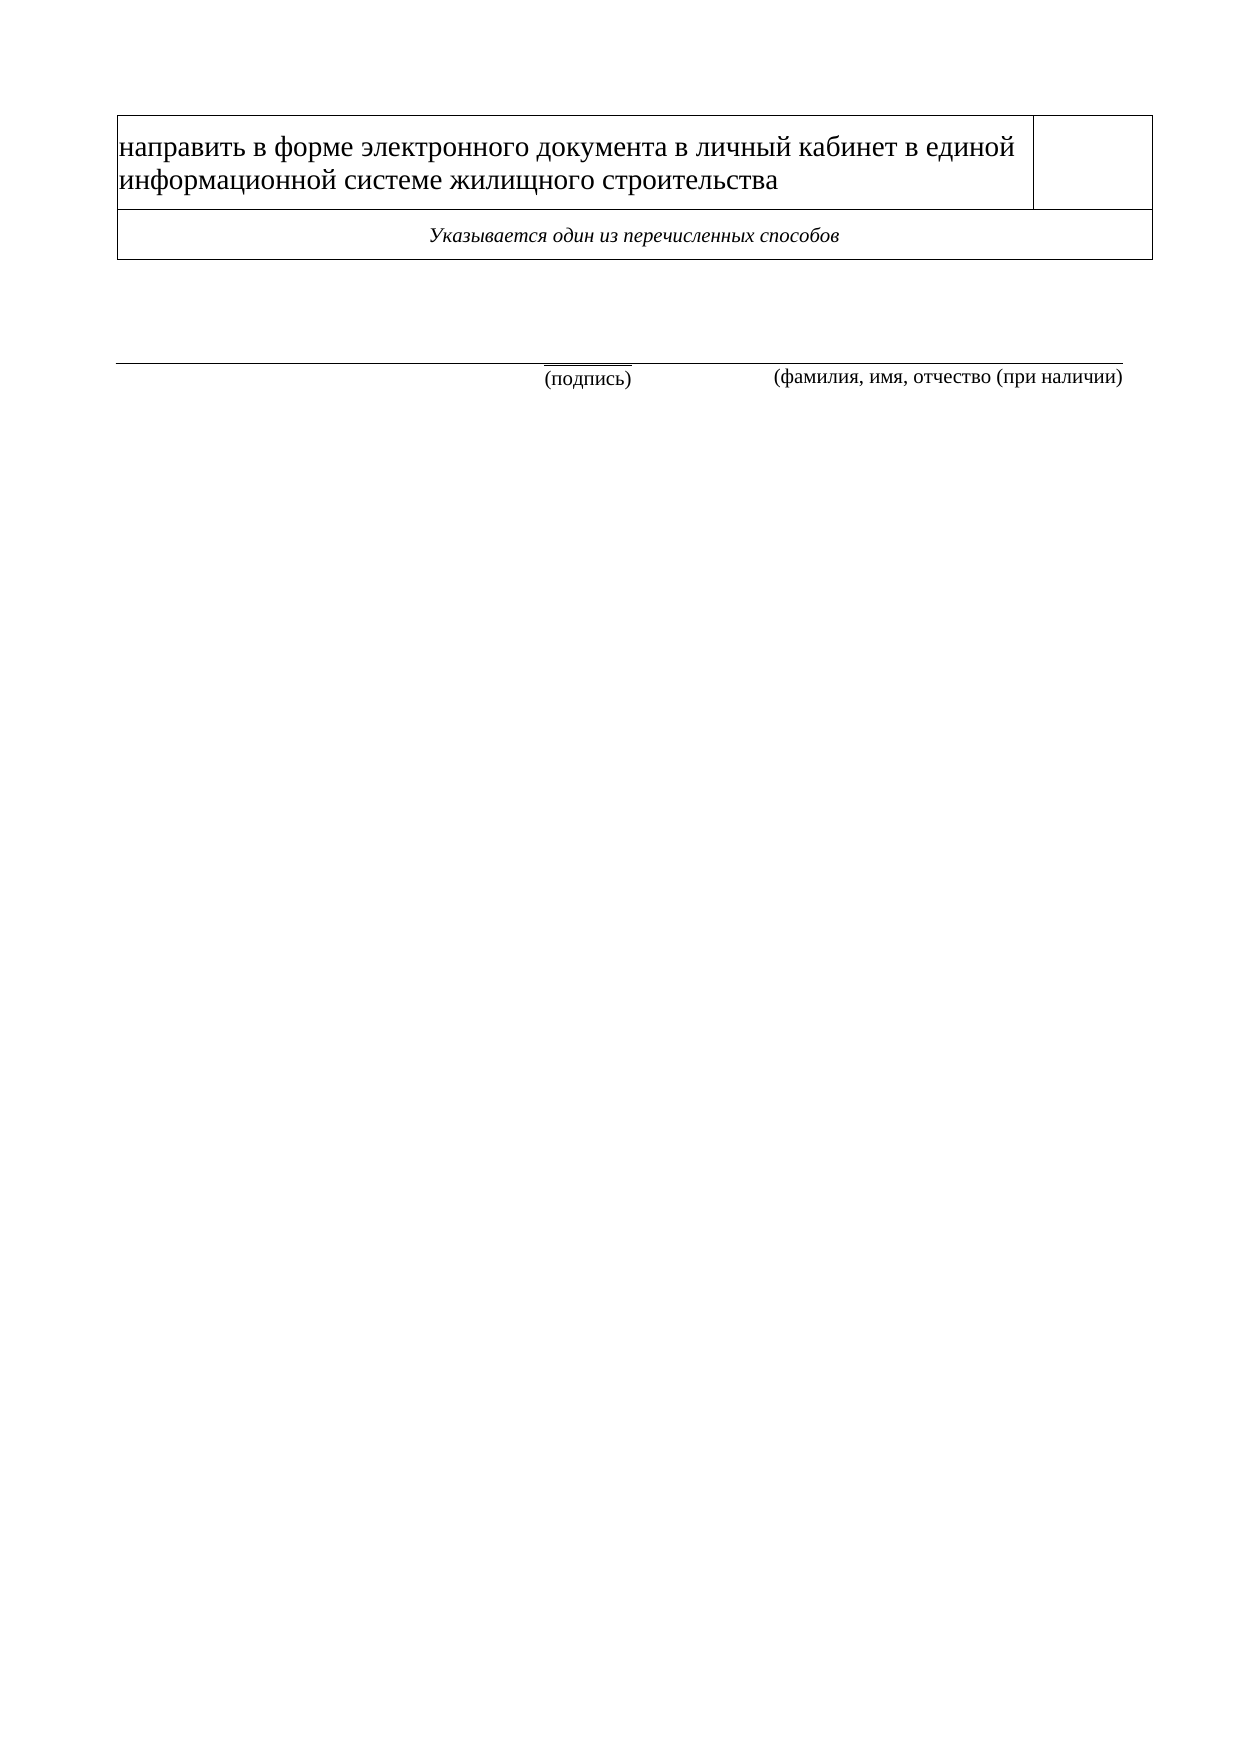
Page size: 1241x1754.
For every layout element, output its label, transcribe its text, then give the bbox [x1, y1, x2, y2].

table_cell Указывается один из перечисленных способов [118, 210, 1152, 259]
table_header [1034, 116, 1152, 209]
text (фамилия, имя, отчество (при наличии) [116, 364, 1123, 388]
table_header направить в форме электронного документа в личный кабинет в единой информационной системе жилищного строительства [118, 116, 1033, 209]
